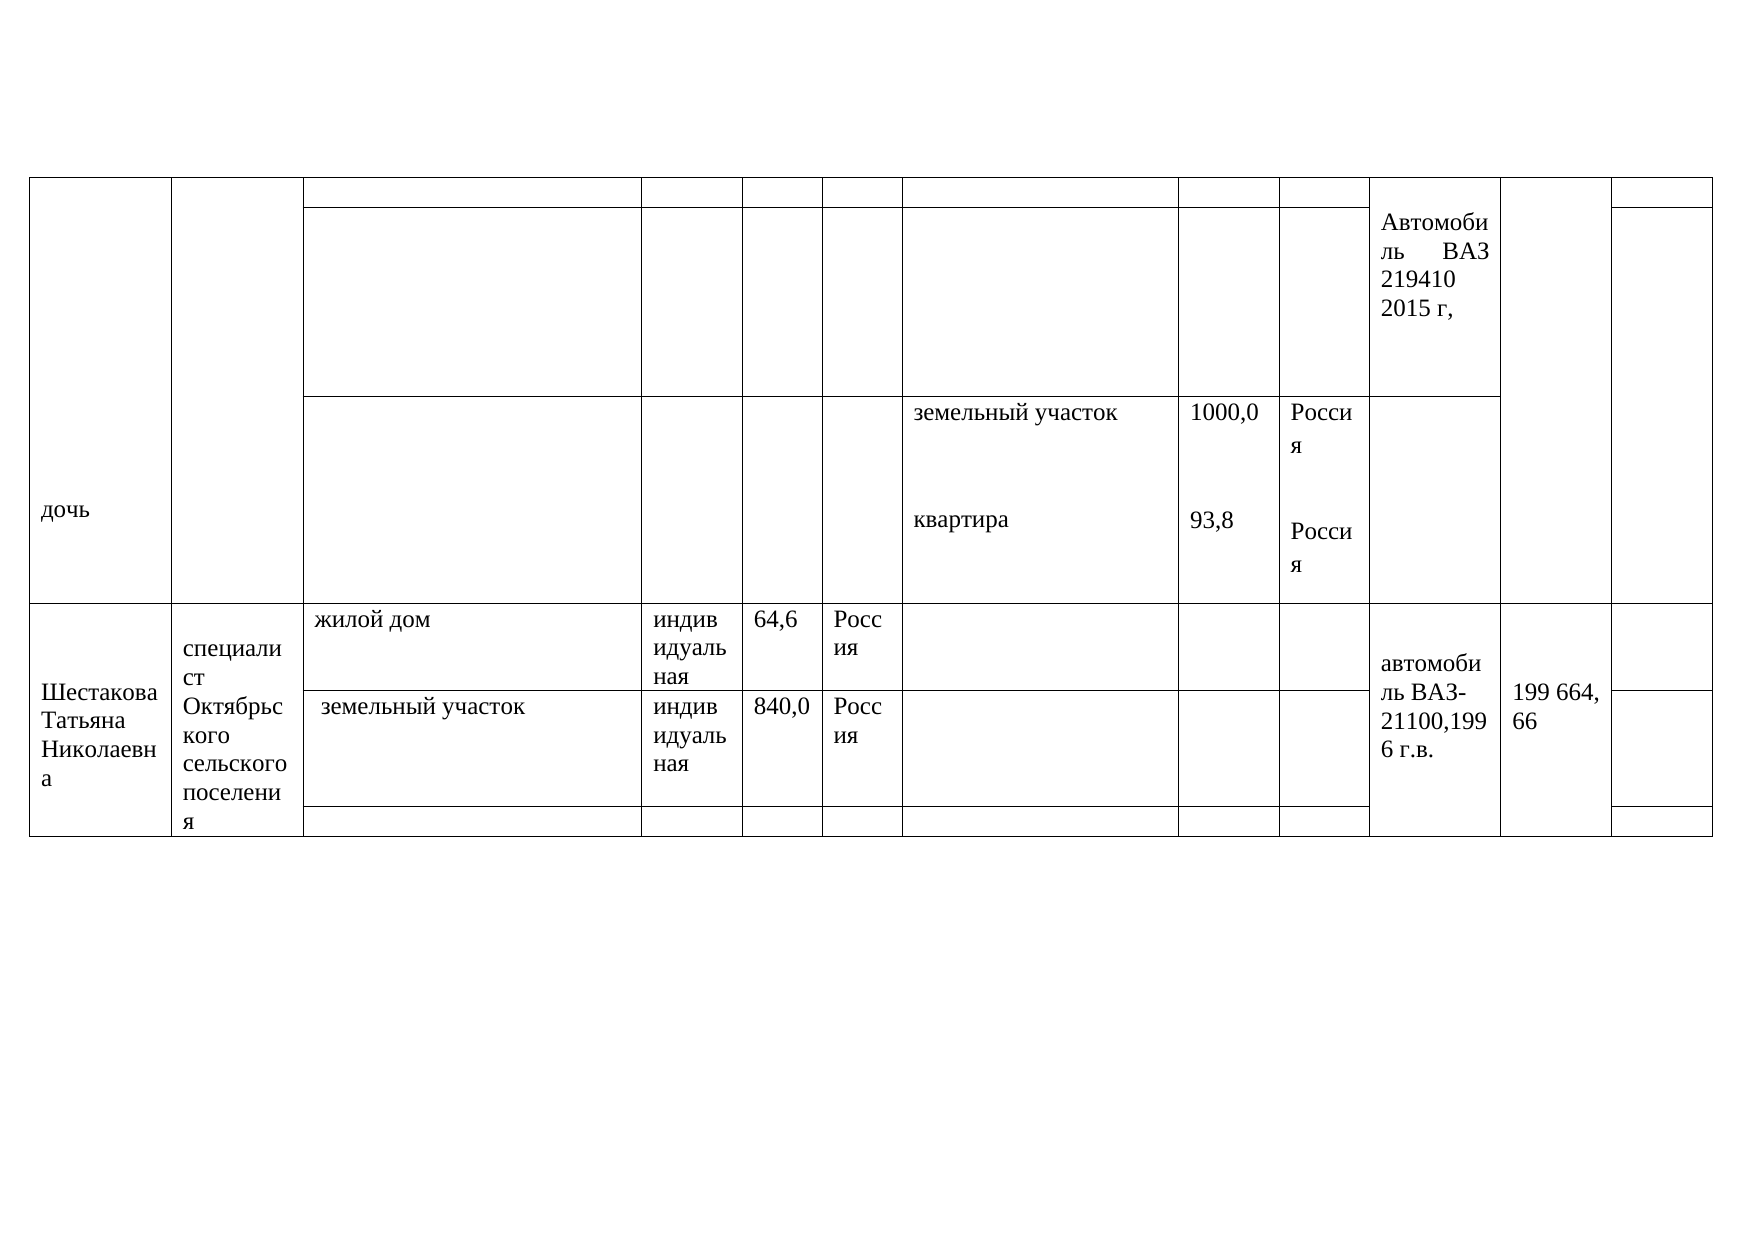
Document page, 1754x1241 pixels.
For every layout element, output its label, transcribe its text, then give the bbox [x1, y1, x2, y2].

table_cell [1179, 691, 1279, 806]
table_cell [1179, 807, 1279, 836]
table_cell [743, 807, 822, 836]
table_cell [1612, 807, 1712, 836]
table_cell автомобиль ВАЗ- 21100,1996 г.в. [1370, 604, 1500, 836]
table_cell [903, 604, 1178, 690]
table_cell Россия [823, 604, 902, 690]
table_cell [304, 807, 641, 836]
table_cell [1280, 604, 1369, 690]
table_cell Россия [823, 691, 902, 806]
table_cell земельный участок квартира [903, 397, 1178, 603]
table_cell [903, 178, 1178, 207]
table_cell 840,0 [743, 691, 822, 806]
table_cell [743, 178, 822, 207]
table_cell [304, 208, 641, 396]
table_cell [1179, 178, 1279, 207]
table_cell [1179, 208, 1279, 396]
table_cell [1280, 807, 1369, 836]
table_cell [1280, 208, 1369, 396]
table_cell 1000,0 93,8 [1179, 397, 1279, 603]
table_cell 64,6 [743, 604, 822, 690]
table_cell [1612, 604, 1712, 690]
table_cell земельный участок [304, 691, 641, 806]
table_cell [903, 807, 1178, 836]
table_cell жилой дом [304, 604, 641, 690]
table_cell [823, 397, 902, 603]
table_cell [642, 208, 742, 396]
table_cell Шестакова Татьяна Николаевна [30, 604, 171, 836]
table_cell [823, 807, 902, 836]
table_cell [642, 178, 742, 207]
table_cell [743, 208, 822, 396]
table_cell [1179, 604, 1279, 690]
table_cell [1612, 691, 1712, 806]
table_cell [743, 397, 822, 603]
table_cell [1612, 208, 1712, 603]
table_cell [1280, 691, 1369, 806]
table_cell индивидуальная [642, 604, 742, 690]
table_cell 199 664,66 [1501, 604, 1611, 836]
table_cell [1280, 178, 1369, 207]
table_cell [823, 208, 902, 396]
table_cell [1370, 397, 1500, 603]
table_cell Россия Россия [1280, 397, 1369, 603]
table_cell [903, 691, 1178, 806]
table_cell специалист Октябрьского сельского поселения [172, 604, 303, 836]
table_cell индивидуальная [642, 691, 742, 806]
table_cell [1612, 178, 1712, 207]
table_cell [304, 178, 641, 207]
table_cell [304, 397, 641, 603]
table_cell [642, 807, 742, 836]
table_cell [823, 178, 902, 207]
table_cell [642, 397, 742, 603]
table_cell [903, 208, 1178, 396]
